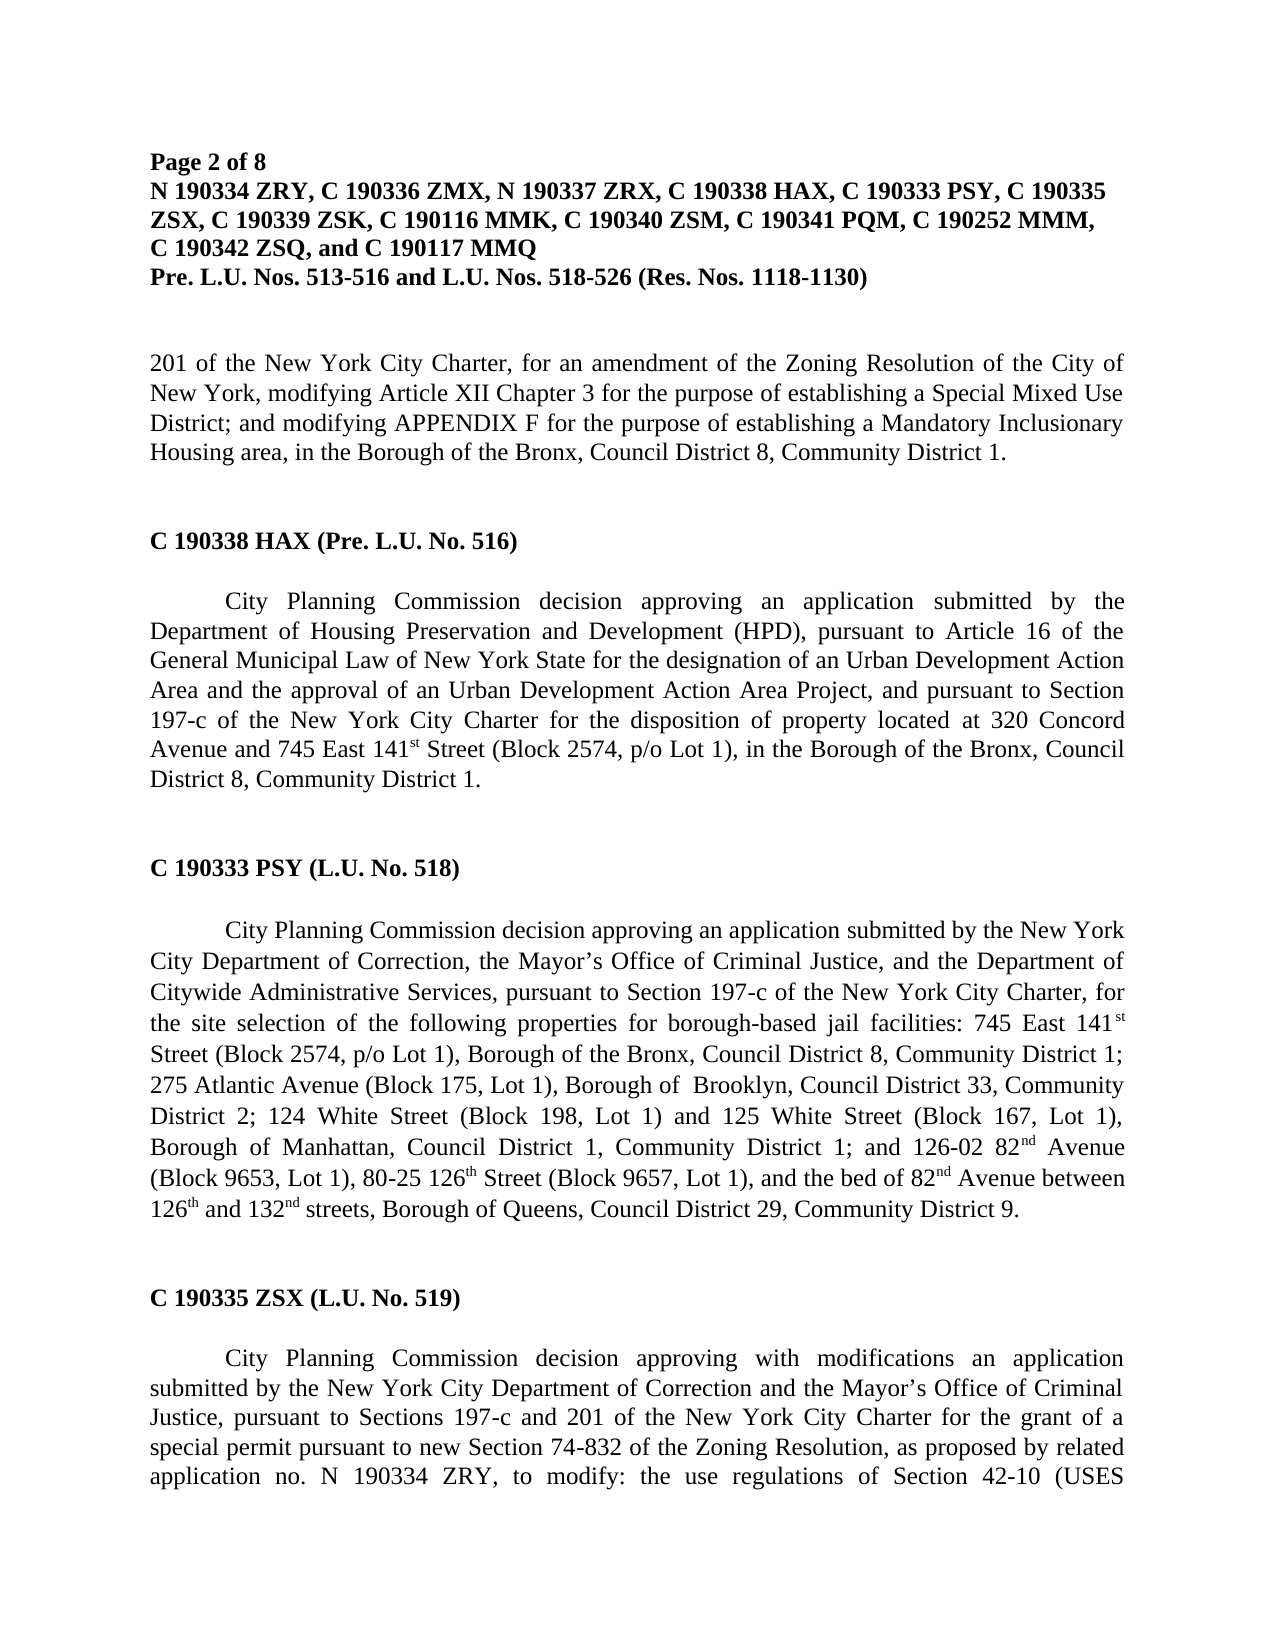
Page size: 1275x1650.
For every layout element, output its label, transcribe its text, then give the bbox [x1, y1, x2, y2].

text C 190338 HAX (Pre. L.U. No. 516) [149, 526, 1125, 555]
text C 190333 PSY (L.U. No. 518) [150, 853, 1125, 882]
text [149, 348, 1125, 466]
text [149, 1343, 1125, 1490]
text City Planning Commission decision approving an application submitted by the Department of Housing Preservation and Development (HPD), pursuant to Article 16 of the General Municipal Law of New York State for the designation of an Urban Development Action Area and the approval of an Urban Development Action Area Project, and pursuant to Section 197-c of the New York City Charter for the disposition of property located at 320 Concord Avenue and 745 East 141st Street (Block 2574, p/o Lot 1), in the Borough of the Bronx, Council District 8, Community District 1. [149, 586, 1125, 793]
text C 190335 ZSX (L.U. No. 519) [149, 1283, 1125, 1312]
text City Planning Commission decision approving an application submitted by the New York City Department of Correction, the Mayor’s Office of Criminal Justice, and the Department of Citywide Administrative Services, pursuant to Section 197-c of the New York City Charter, for the site selection of the following properties for borough-based jail facilities: 745 East 141st Street (Block 2574, p/o Lot 1), Borough of the Bronx, Council District 8, Community District 1; 275 Atlantic Avenue (Block 175, Lot 1), Borough of Brooklyn, Council District 33, Community District 2; 124 White Street (Block 198, Lot 1) and 125 White Street (Block 167, Lot 1), Borough of Manhattan, Council District 1, Community District 1; and 126-02 82nd Avenue (Block 9653, Lot 1), 80-25 126th Street (Block 9657, Lot 1), and the bed of 82nd Avenue between 126th and 132nd streets, Borough of Queens, Council District 29, Community District 9. [150, 915, 1125, 1223]
